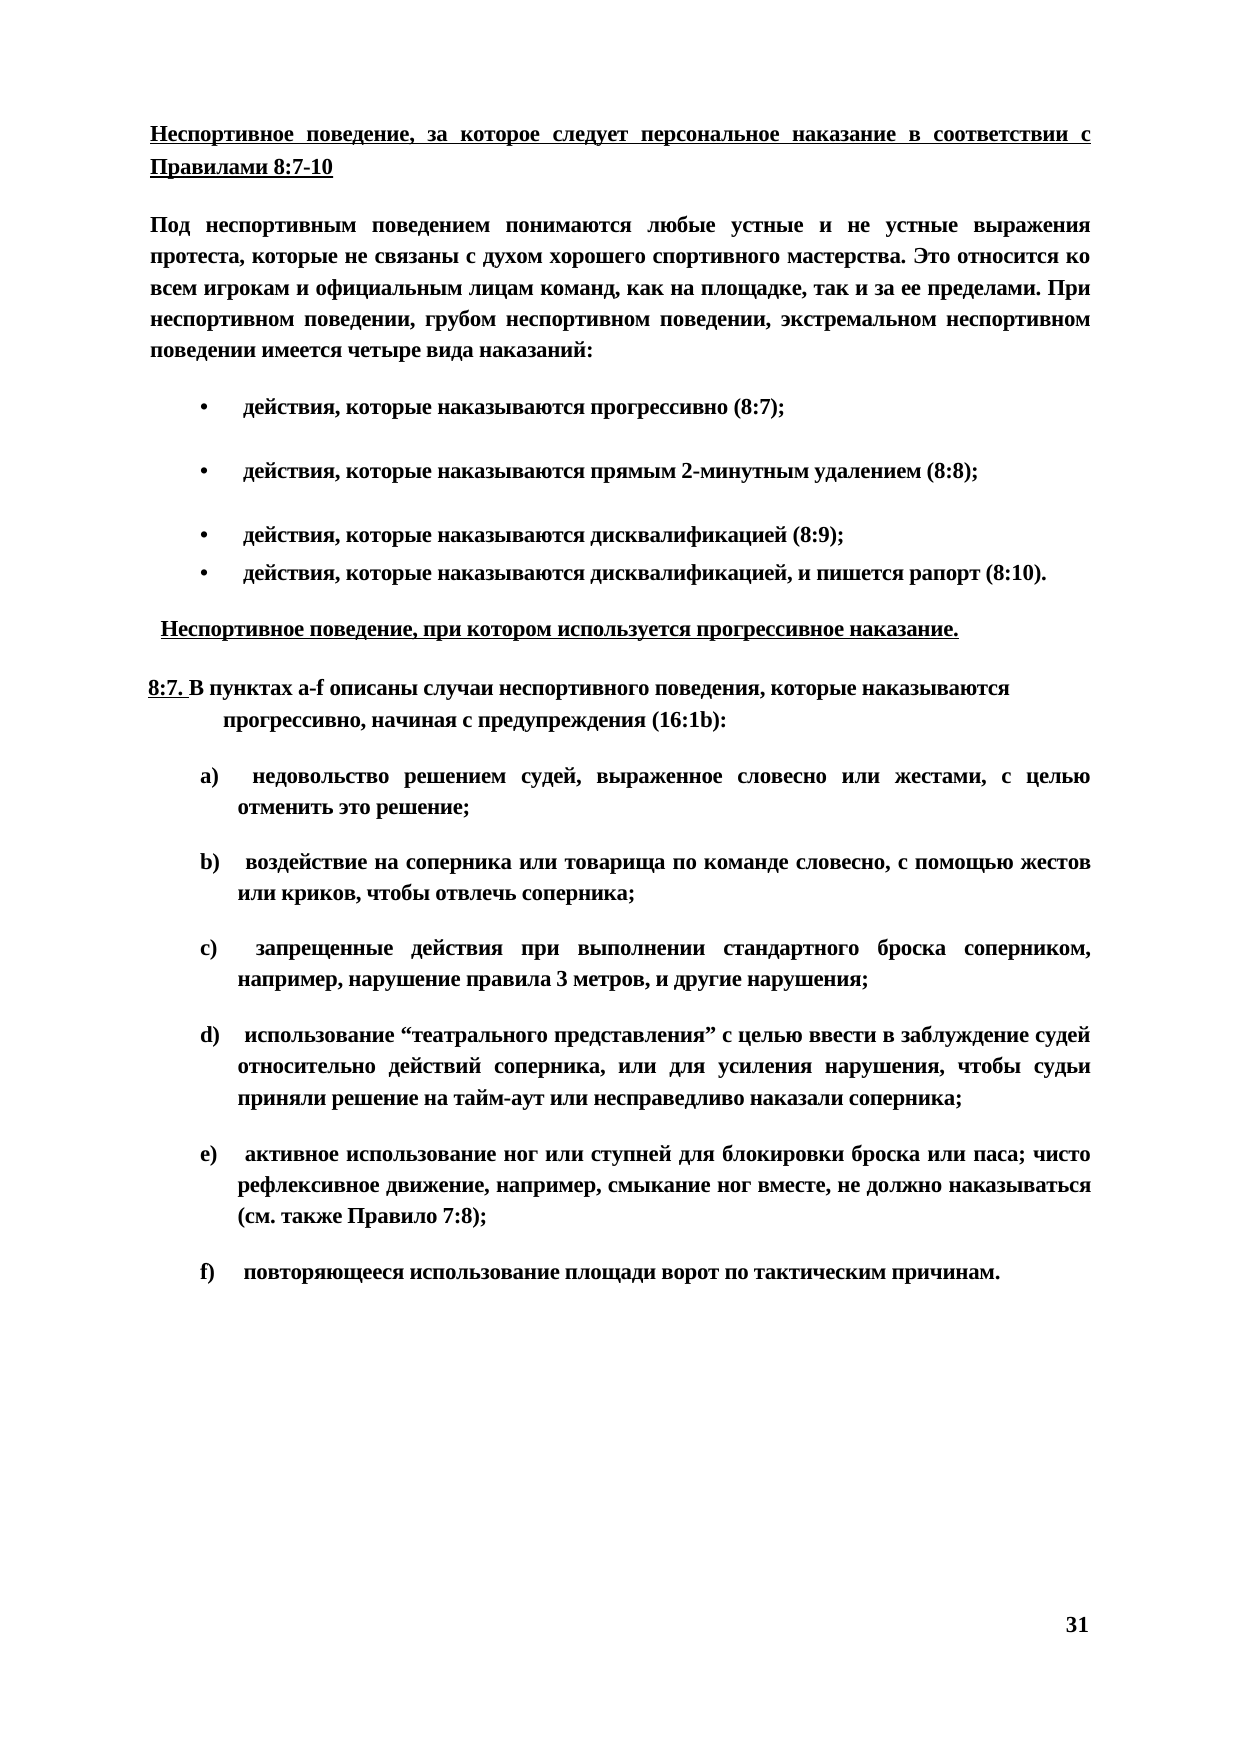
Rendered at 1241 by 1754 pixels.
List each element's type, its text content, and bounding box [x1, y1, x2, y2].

list активное использование ног или ступней для блокировки броска или паса; чисто рефлексивное движение, например, смыкание ног вместе, не должно наказываться (см. также Правило 7:8); [200, 1136, 1091, 1229]
list воздействие на соперника или товарища по команде словесно, с помощью жестов или криков, чтобы отвлечь соперника; [200, 845, 1091, 906]
text Неспортивное поведение, за которое следует персональное наказание в соответствии с Правилами 8:7-10 [150, 144, 1091, 181]
list недовольство решением судей, выраженное словесно или жестами, с целью отменить это решение; [200, 759, 1091, 820]
text 31 [1066, 1614, 1089, 1637]
list действия, которые наказываются дисквалификацией, и пишется рапорт (8:10). [200, 555, 1091, 587]
text Неспортивное поведение, при котором используется прогрессивное наказание. [160, 609, 1091, 643]
text Неспортивное поведение, за которое следует персональное наказание в соответствии с Правилами 8:7-10 [150, 115, 1091, 143]
text 8:7. В пунктах a-f описаны случаи неспортивного поведения, которые наказываются прогрессивно, начиная с предупреждения (16:1b): [148, 671, 1091, 733]
list действия, которые наказываются прямым 2-минутным удалением (8:8); [200, 427, 1093, 491]
list использование “театрального представления” с целью ввести в заблуждение судей относительно действий соперника, или для усиления нарушения, чтобы судьи приняли решение на тайм-аут или несправедливо наказали соперника; [200, 1018, 1091, 1111]
list действия, которые наказываются прогрессивно (8:7); [200, 363, 1093, 427]
list запрещенные действия при выполнении стандартного броска соперником, например, нарушение правила 3 метров, и другие нарушения; [200, 931, 1091, 993]
list действия, которые наказываются дисквалификацией (8:9); [200, 491, 1093, 555]
list повторяющееся использование площади ворот по тактическим причинам. [200, 1261, 1093, 1284]
text Под неспортивным поведением понимаются любые устные и не устные выражения протеста, которые не связаны с духом хорошего спортивного мастерства. Это относится ко всем игрокам и официальным лицам команд, как на площадке, так и за ее пределами. При неспортивном поведении, грубом неспортивном поведении, экстремальном неспортивном поведении имеется четыре вида наказаний: [150, 208, 1091, 363]
